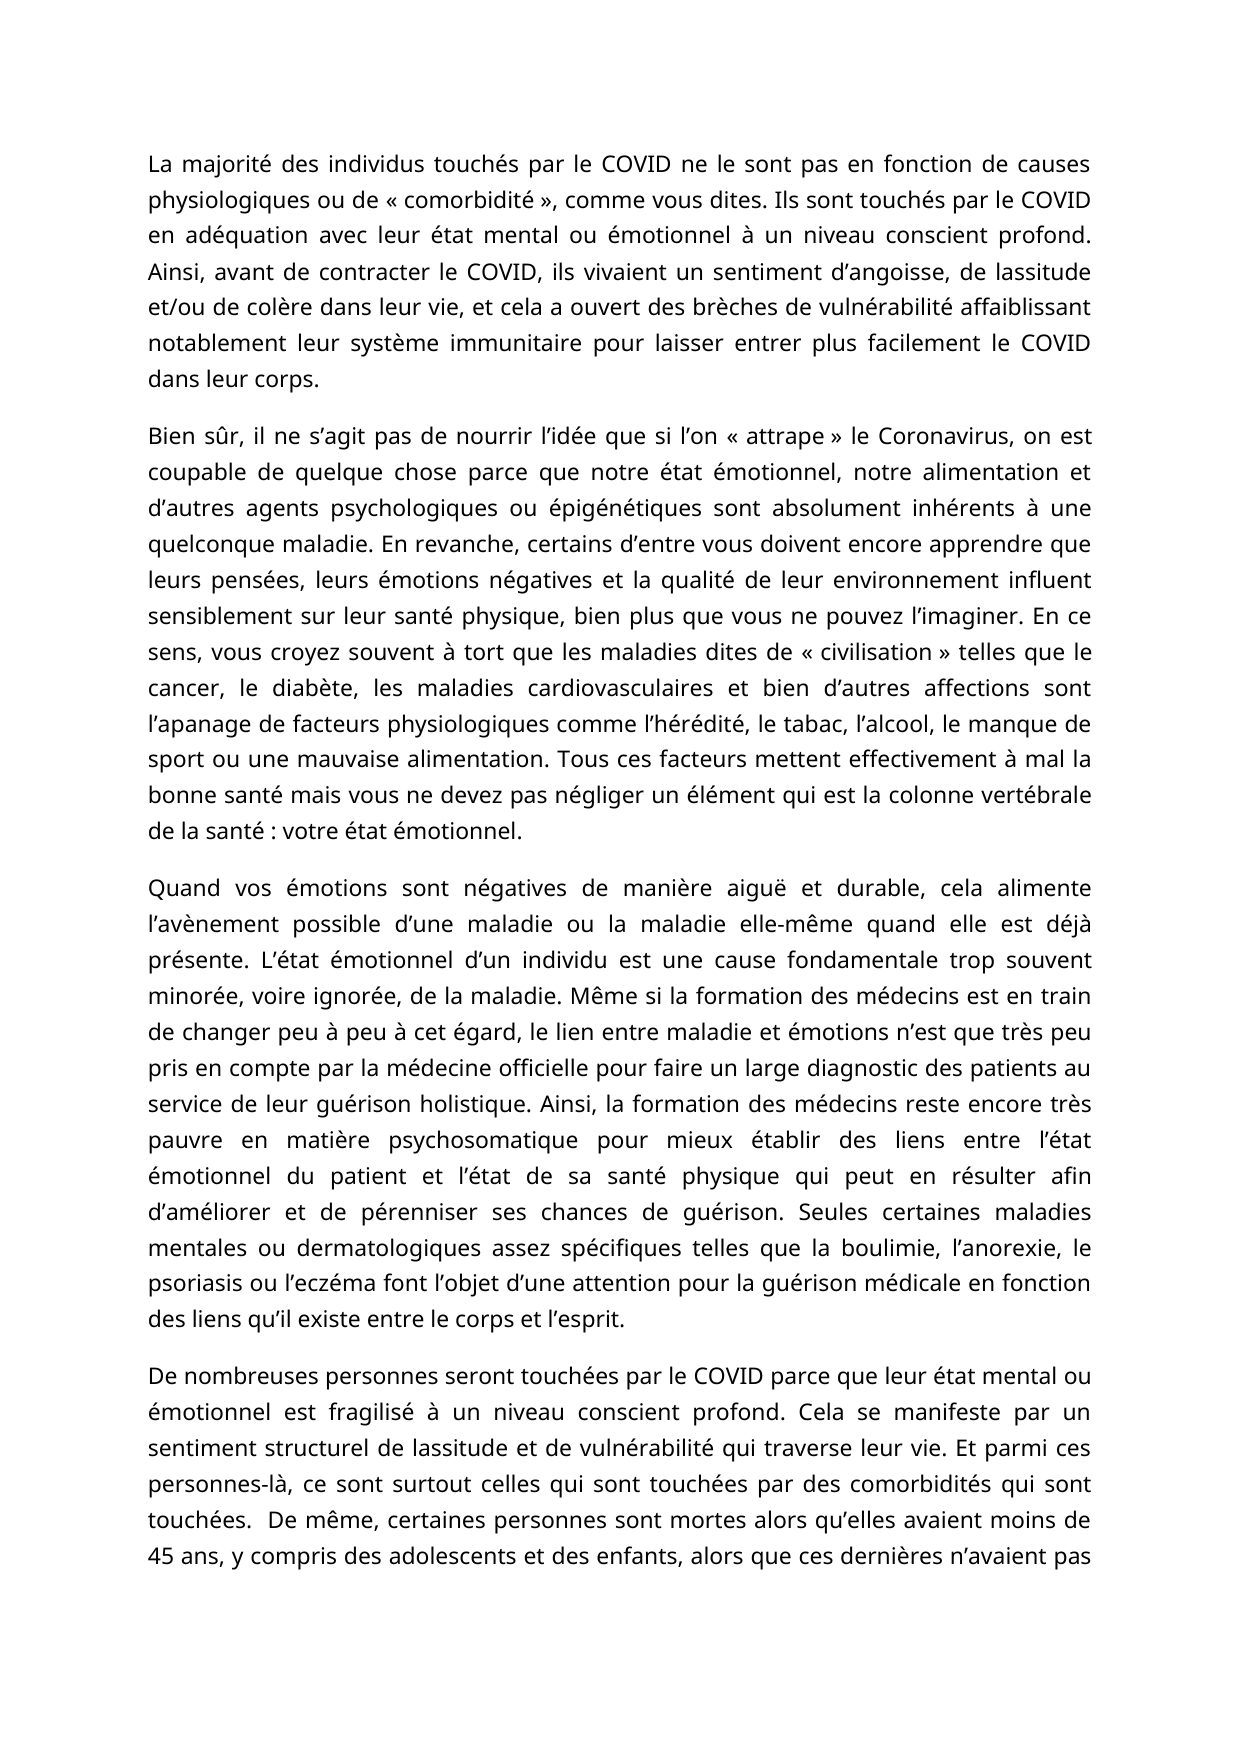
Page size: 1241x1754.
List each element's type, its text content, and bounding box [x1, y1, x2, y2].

text La majorité des individus touchés par le COVID ne le sont pas en fonction de causes physiologiques ou de « comorbidité », comme vous dites. Ils sont touchés par le COVID en adéquation avec leur état mental ou émotionnel à un niveau conscient profond. Ainsi, avant de contracter le COVID, ils vivaient un sentiment d’angoisse, de lassitude et/ou de colère dans leur vie, et cela a ouvert des brèches de vulnérabilité affaiblissant notablement leur système immunitaire pour laisser entrer plus facilement le COVID dans leur corps. [148, 148, 1093, 394]
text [148, 1360, 1093, 1571]
text Bien sûr, il ne s’agit pas de nourrir l’idée que si l’on « attrape » le Coronavirus, on est coupable de quelque chose parce que notre état émotionnel, notre alimentation et d’autres agents psychologiques ou épigénétiques sont absolument inhérents à une quelconque maladie. En revanche, certains d’entre vous doivent encore apprendre que leurs pensées, leurs émotions négatives et la qualité de leur environnement influent sensiblement sur leur santé physique, bien plus que vous ne pouvez l’imaginer. En ce sens, vous croyez souvent à tort que les maladies dites de « civilisation » telles que le cancer, le diabète, les maladies cardiovasculaires et bien d’autres affections sont l’apanage de facteurs physiologiques comme l’hérédité, le tabac, l’alcool, le manque de sport ou une mauvaise alimentation. Tous ces facteurs mettent effectivement à mal la bonne santé mais vous ne devez pas négliger un élément qui est la colonne vertébrale de la santé : votre état émotionnel. [148, 420, 1093, 847]
text Quand vos émotions sont négatives de manière aiguë et durable, cela alimente l’avènement possible d’une maladie ou la maladie elle-même quand elle est déjà présente. L’état émotionnel d’un individu est une cause fondamentale trop souvent minorée, voire ignorée, de la maladie. Même si la formation des médecins est en train de changer peu à peu à cet égard, le lien entre maladie et émotions n’est que très peu pris en compte par la médecine officielle pour faire un large diagnostic des patients au service de leur guérison holistique. Ainsi, la formation des médecins reste encore très pauvre en matière psychosomatique pour mieux établir des liens entre l’état émotionnel du patient et l’état de sa santé physique qui peut en résulter afin d’améliorer et de pérenniser ses chances de guérison. Seules certaines maladies mentales ou dermatologiques assez spécifiques telles que la boulimie, l’anorexie, le psoriasis ou l’eczéma font l’objet d’une attention pour la guérison médicale en fonction des liens qu’il existe entre le corps et l’esprit. [148, 872, 1093, 1334]
